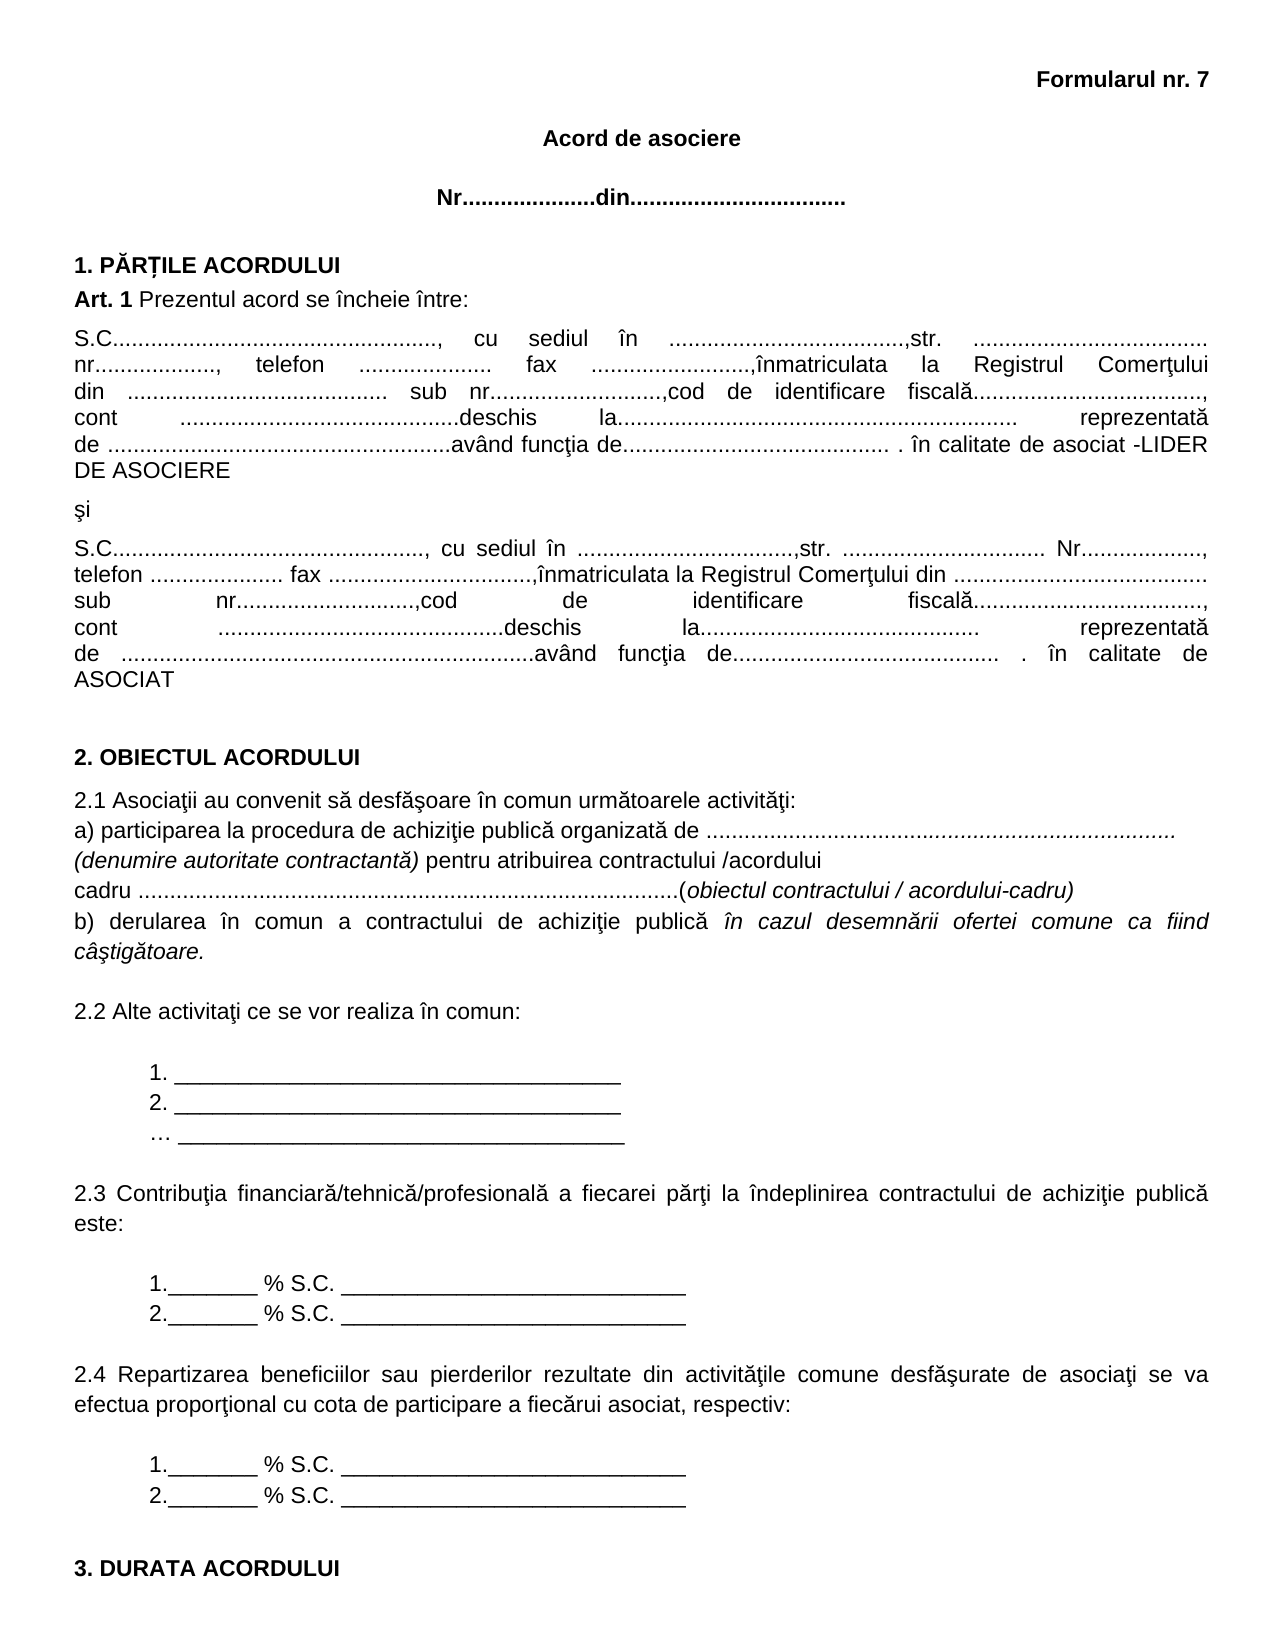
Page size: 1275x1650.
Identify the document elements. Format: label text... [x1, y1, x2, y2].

text 2.2 Alte activitaţi ce se vor realiza în comun: [74, 998, 1209, 1024]
text Nr.....................din.................................. [74, 183, 1209, 210]
text Formularul nr. 7 [74, 66, 1209, 92]
text 2.1 Asociaţii au convenit să desfăşoare în comun următoarele activităţi: [74, 787, 1209, 813]
text S.C................................................., cu sediul în ..................................,str. ................................ Nr..................., telefon ..................... fax ................................,înmatriculata la Registrul Comerţului din ........................................ sub nr............................,cod de identificare fiscală...................................., cont .............................................deschis la............................................ reprezentată de .................................................................având funcţia de.......................................... . în calitate de ASOCIAT [74, 534, 1209, 693]
text 2. ___________________________________ [74, 1089, 1209, 1115]
text 2._______ % S.C. ___________________________ [74, 1300, 1209, 1327]
text 2.3 Contribuţia financiară/tehnică/profesională a fiecarei părţi la îndeplinirea contractului de achiziţie publică este: [74, 1179, 1209, 1236]
text … ___________________________________ [74, 1119, 1209, 1145]
text Art. 1 Prezentul acord se încheie între: [74, 286, 1209, 313]
text şi [74, 496, 1209, 522]
text 2. OBIECTUL ACORDULUI [74, 744, 1209, 770]
text 1. PĂRȚILE ACORDULUI [74, 249, 1209, 280]
text 2._______ % S.C. ___________________________ [74, 1482, 1209, 1508]
text 2.4 Repartizarea beneficiilor sau pierderilor rezultate din activităţile comune desfăşurate de asociaţi se va efectua proporţional cu cota de participare a fiecărui asociat, respectiv: [74, 1361, 1209, 1417]
text 3. DURATA ACORDULUI [74, 1554, 1209, 1581]
text Acord de asociere [74, 124, 1209, 151]
text b) derularea în comun a contractului de achiziţie publică în cazul desemnării ofertei comune ca fiind câştigătoare. [74, 908, 1209, 964]
text 1._______ % S.C. ___________________________ [74, 1451, 1209, 1478]
text 1. ___________________________________ [74, 1059, 1209, 1085]
text a) participarea la procedura de achiziţie publică organizată de ..........................................................................(denumire autoritate contractantă) pentru atribuirea contractului /acordului cadru .....................................................................................(obiectul contractului / acordului-cadru) [74, 817, 1209, 904]
text S.C..................................................., cu sediul în .....................................,str. ..................................... nr..................., telefon ..................... fax .........................,înmatriculata la Registrul Comerţului din ......................................... sub nr...........................,cod de identificare fiscală...................................., cont ............................................deschis la............................................................... reprezentată de ......................................................având funcţia de.......................................... . în calitate de asociat -LIDER DE ASOCIERE [74, 325, 1209, 483]
text 1._______ % S.C. ___________________________ [74, 1270, 1209, 1296]
